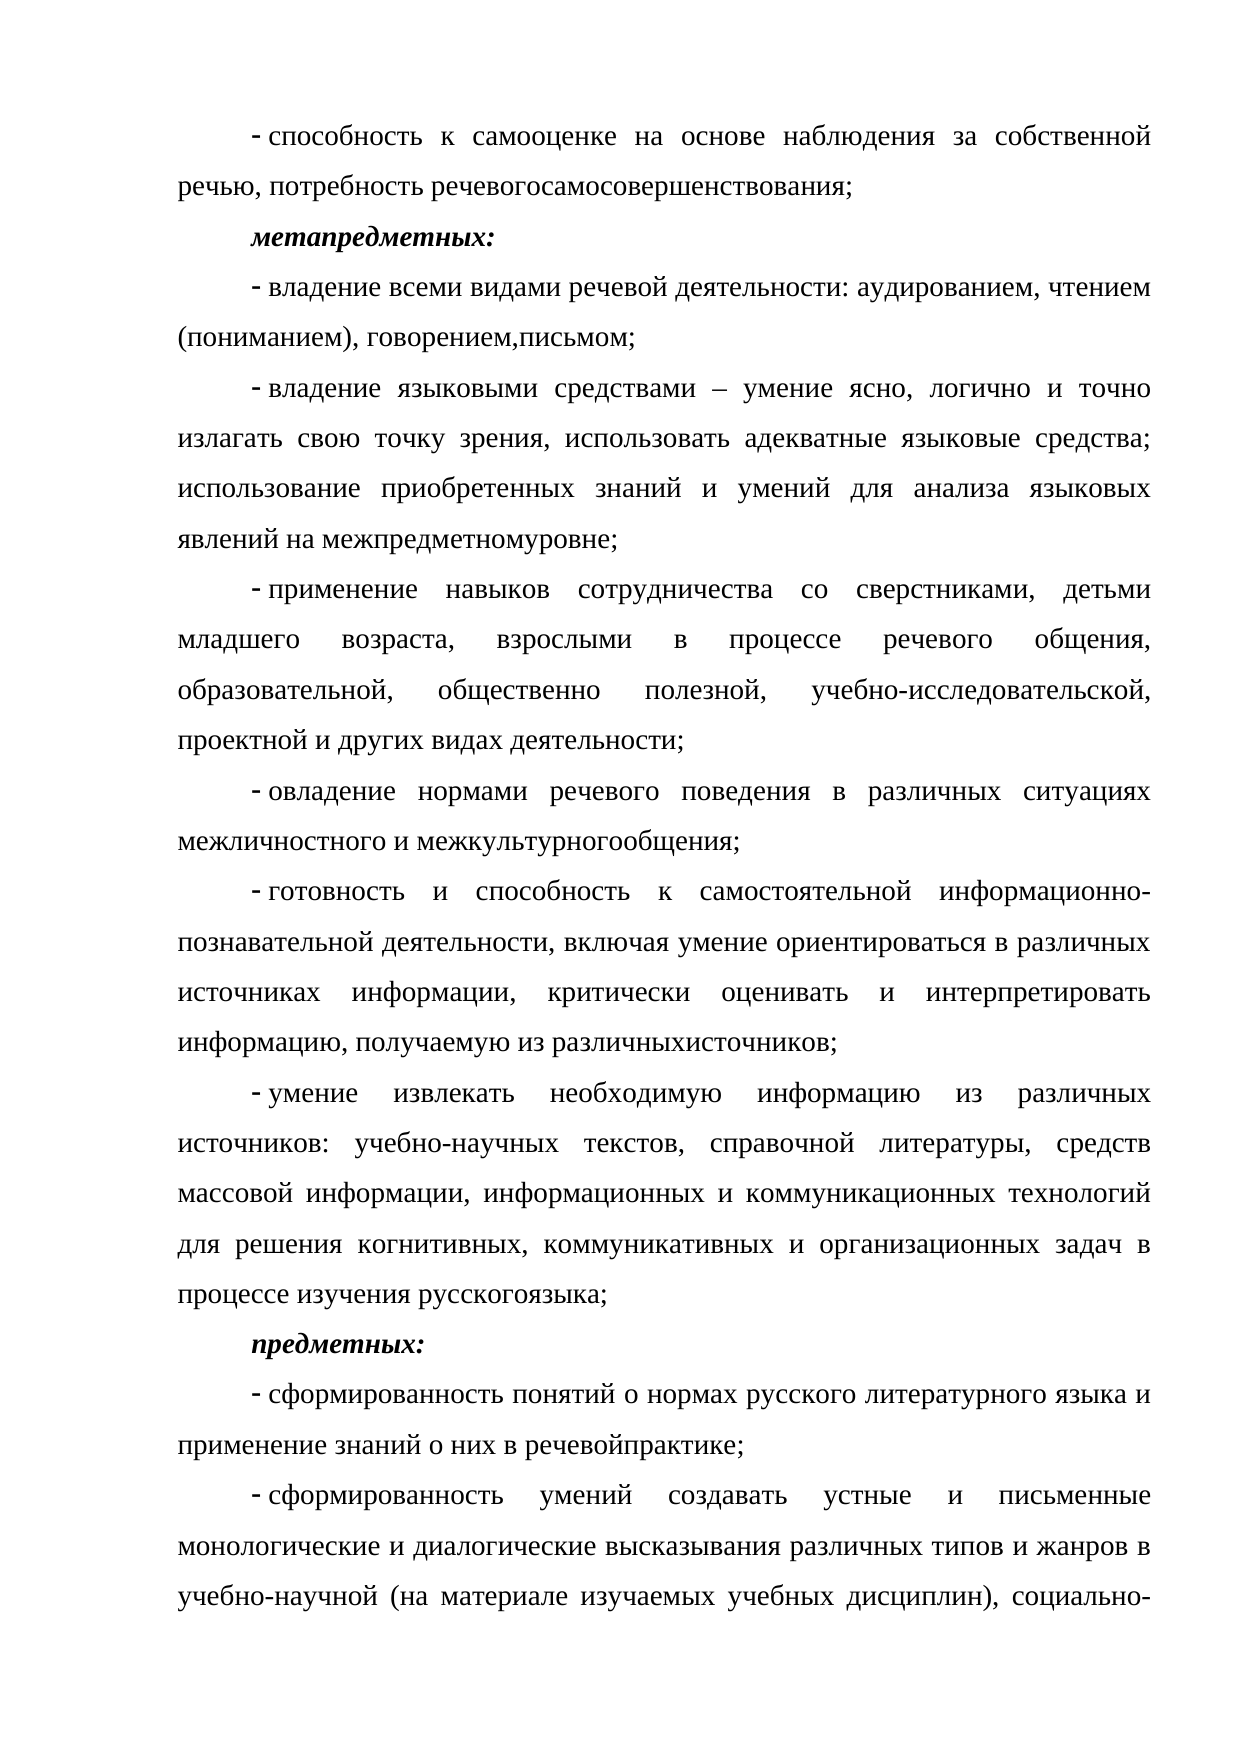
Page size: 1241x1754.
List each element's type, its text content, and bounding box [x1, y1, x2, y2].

subtitle метапредметных: [177, 219, 1152, 252]
list владение языковыми средствами – умение ясно, логично и точно излагать свою точку зрения, использовать адекватные языковые средства; использование приобретенных знаний и умений для анализа языковых явлений на межпредметномуровне; [177, 370, 1152, 554]
list умение извлекать необходимую информацию из различных источников: учебно-научных текстов, справочной литературы, средств массовой информации, информационных и коммуникационных технологий для решения когнитивных, коммуникативных и организационных задач в процессе изучения русскогоязыка; [177, 1075, 1152, 1309]
subtitle предметных: [177, 1326, 1152, 1360]
list способность к самооценке на основе наблюдения за собственной речью, потребность речевогосамосовершенствования; [177, 118, 1152, 202]
list готовность и способность к самостоятельной информационно- познавательной деятельности, включая умение ориентироваться в различных источниках информации, критически оценивать и интерпретировать информацию, получаемую из различныхисточников; [177, 873, 1152, 1058]
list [177, 1477, 1152, 1612]
list овладение нормами речевого поведения в различных ситуациях межличностного и межкультурногообщения; [177, 773, 1152, 857]
list владение всеми видами речевой деятельности: аудированием, чтением (пониманием), говорением,письмом; [177, 269, 1152, 353]
list сформированность понятий о нормах русского литературного языка и применение знаний о них в речевойпрактике; [177, 1377, 1152, 1461]
list применение навыков сотрудничества со сверстниками, детьми младшего возраста, взрослыми в процессе речевого общения, образовательной, общественно полезной, учебно-исследовательской, проектной и других видах деятельности; [177, 571, 1152, 756]
